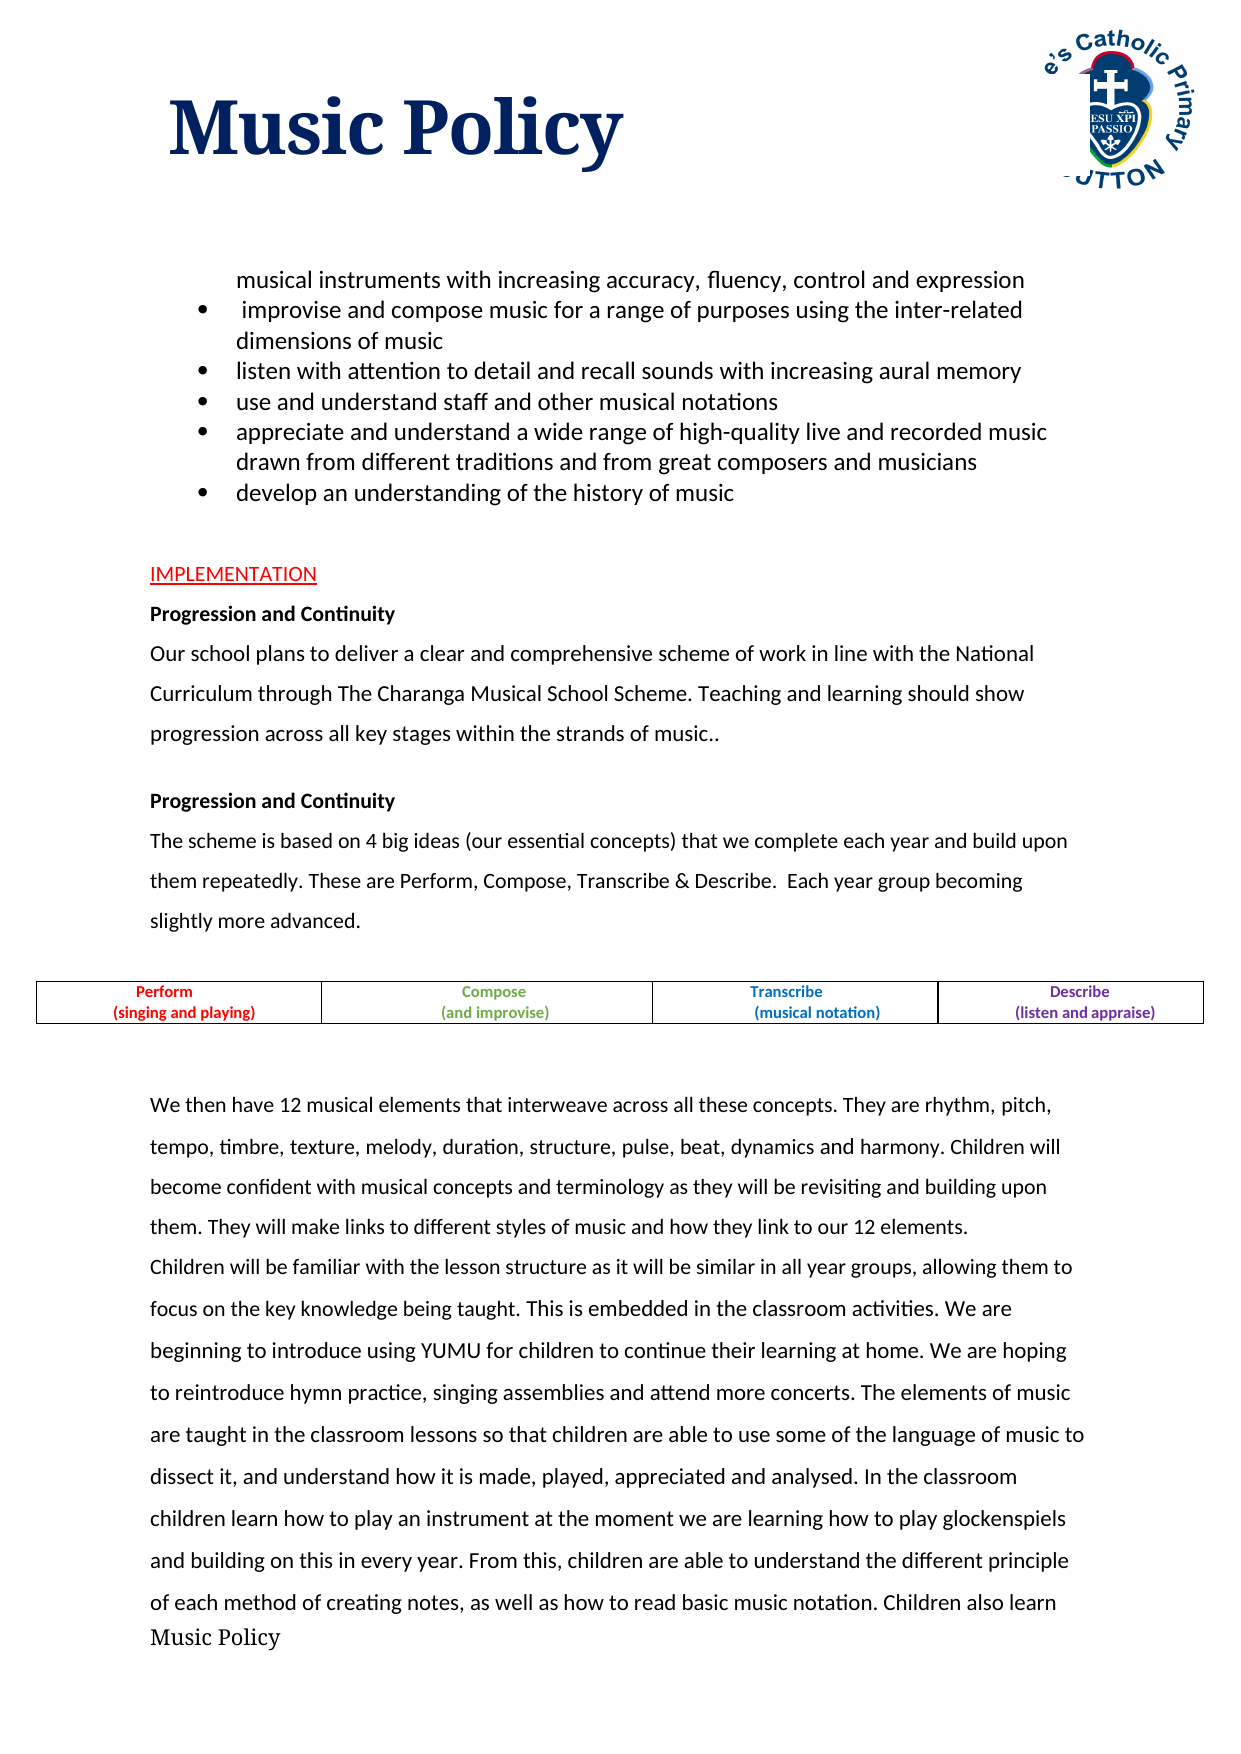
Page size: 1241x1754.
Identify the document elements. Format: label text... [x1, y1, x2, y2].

table_header Compose (and improvise) [322, 982, 652, 1022]
list develop an understanding of the history of music [198, 477, 1090, 507]
text We then have 12 musical elements that interweave across all these concepts. They are rhythm, pitch, tempo, timbre, texture, melody, duration, structure, pulse, beat, dynamics and harmony. Children will become confident with musical concepts and terminology as they will be revisiting and building upon them. They will make links to different styles of music and how they link to our 12 elements. [150, 1090, 1090, 1240]
list improvise and compose music for a range of purposes using the inter-related dimensions of music [198, 294, 1090, 355]
text IMPLEMENTATION [150, 547, 1090, 587]
table_header Transcribe (musical notation) [653, 982, 937, 1022]
table_header Describe (listen and appraise) [939, 982, 1203, 1022]
text Our school plans to deliver a clear and comprehensive scheme of work in line with the National Curriculum through The Charanga Musical School Scheme. Teaching and learning should show progression across all key stages within the strands of music.. [150, 627, 1090, 747]
list listen with attention to detail and recall sounds with increasing aural memory [198, 355, 1090, 386]
picture [1026, 29, 1195, 189]
list use and understand staff and other musical notations [198, 386, 1090, 416]
text Progression and Continuity The scheme is based on 4 big ideas (our essential concepts) that we complete each year and build upon them repeatedly. These are Perform, Compose, Transcribe & Describe. Each year group becoming slightly more advanced. [150, 787, 1090, 934]
table_header Perform (singing and playing) [37, 982, 321, 1022]
list appreciate and understand a wide range of high-quality live and recorded music drawn from different traditions and from great composers and musicians [198, 416, 1090, 477]
text Progression and Continuity [150, 587, 1090, 627]
